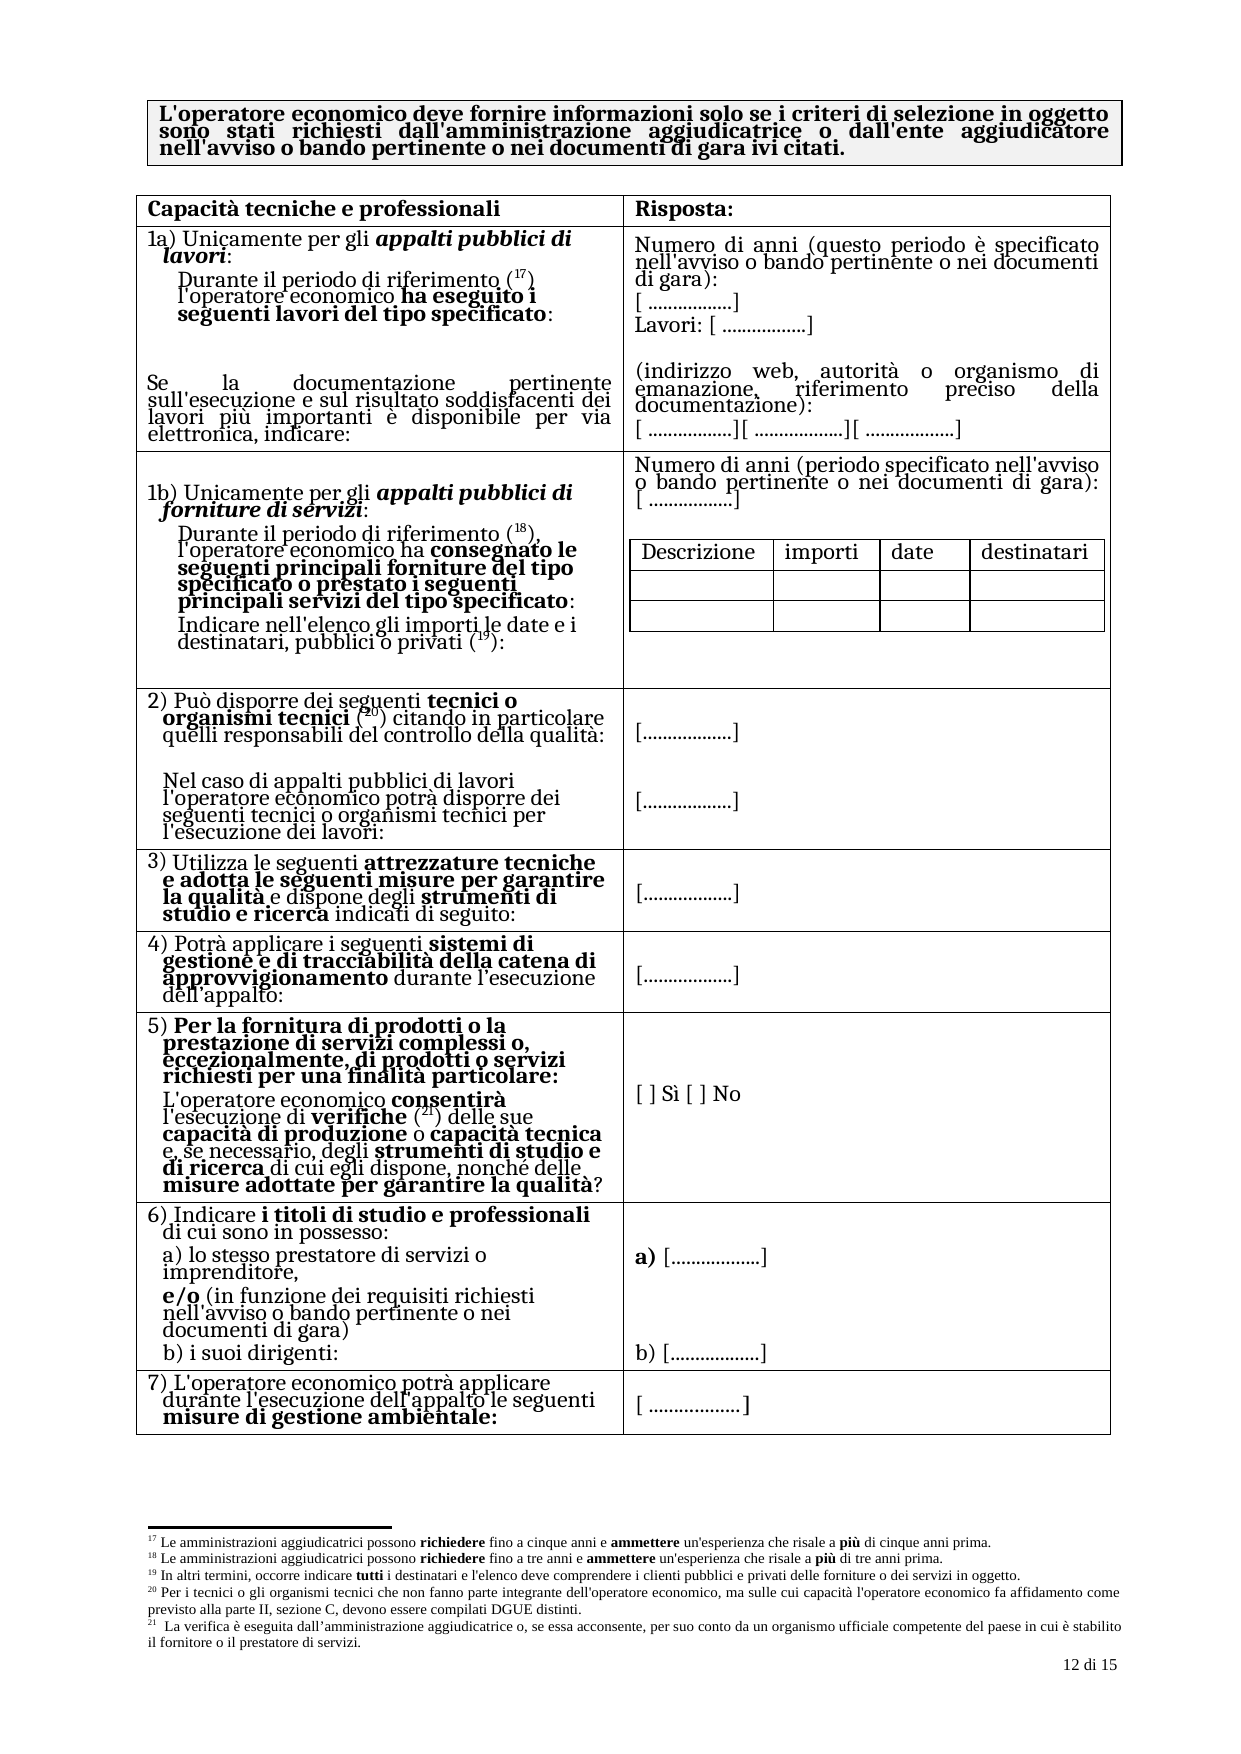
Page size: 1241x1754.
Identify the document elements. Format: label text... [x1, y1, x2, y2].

table_cell 4) Potrà applicare i seguenti sistemi di gestione e di tracciabilità della catena di approvvigionamento durante l’esecuzione dell’appalto: [137, 932, 623, 1012]
table_cell 7) L'operatore economico potrà applicare durante l'esecuzione dell'appalto le seguenti misure di gestione ambientale: [137, 1371, 623, 1434]
table_header Capacità tecniche e professionali [137, 196, 623, 226]
table_cell 3) Utilizza le seguenti attrezzature tecniche e adotta le seguenti misure per garantire la qualità e dispone degli strumenti di studio e ricerca indicati di seguito: [137, 850, 623, 931]
table_cell 1a) Unicamente per gli appalti pubblici di lavori: Durante il periodo di riferimento () l'operatore economico ha eseguito i seguenti lavori del tipo specificato: Se la documentazione pertinente sull'esecuzione e sul risultato soddisfacenti dei lavori più importanti è disponibile per via elettronica, indicare: [137, 227, 623, 451]
table_cell [..................] [624, 850, 1110, 931]
table_header L'operatore economico deve fornire informazioni solo se i criteri di selezione in oggetto sono stati richiesti dall'amministrazione aggiudicatrice o dall'ente aggiudicatore nell'avviso o bando pertinente o nei documenti di gara ivi citati. [148, 101, 1121, 165]
table_cell [..................] [..................] [624, 689, 1110, 849]
table_cell a) [..................] b) [..................] [624, 1203, 1110, 1370]
table_cell 1b) Unicamente per gli appalti pubblici di forniture di servizi: Durante il periodo di riferimento (), l'operatore economico ha consegnato le seguenti principali forniture del tipo specificato o prestato i seguenti principali servizi del tipo specificato: Indicare nell'elenco gli importi le date e i destinatari, pubblici o privati (): [137, 452, 623, 687]
table_cell 5) Per la fornitura di prodotti o la prestazione di servizi complessi o, eccezionalmente, di prodotti o servizi richiesti per una finalità particolare: L'operatore economico consentirà l'esecuzione di verifiche () delle sue capacità di produzione o capacità tecnica e, se necessario, degli strumenti di studio e di ricerca di cui egli dispone, nonché delle misure adottate per garantire la qualità? [137, 1013, 623, 1202]
table_header Risposta: [624, 196, 1110, 226]
table_cell [ ] Sì [ ] No [624, 1013, 1110, 1202]
table_cell Numero di anni (periodo specificato nell'avviso o bando pertinente o nei documenti di gara): [ .................] [624, 452, 1110, 687]
table_cell [..................] [624, 932, 1110, 1012]
table_cell Numero di anni (questo periodo è specificato nell'avviso o bando pertinente o nei documenti di gara): [ .................] Lavori: [ .................] (indirizzo web, autorità o organismo di emanazione, riferimento preciso della documentazione): [ .................][ ..................][ ..................] [624, 227, 1110, 451]
table_cell 2) Può disporre dei seguenti tecnici o organismi tecnici () citando in particolare quelli responsabili del controllo della qualità: Nel caso di appalti pubblici di lavori l'operatore economico potrà disporre dei seguenti tecnici o organismi tecnici per l'esecuzione dei lavori: [137, 689, 623, 849]
table_cell [ ..................] [624, 1371, 1110, 1434]
table_cell 6) Indicare i titoli di studio e professionali di cui sono in possesso: a) lo stesso prestatore di servizi o imprenditore, e/o (in funzione dei requisiti richiesti nell'avviso o bando pertinente o nei documenti di gara) b) i suoi dirigenti: [137, 1203, 623, 1370]
